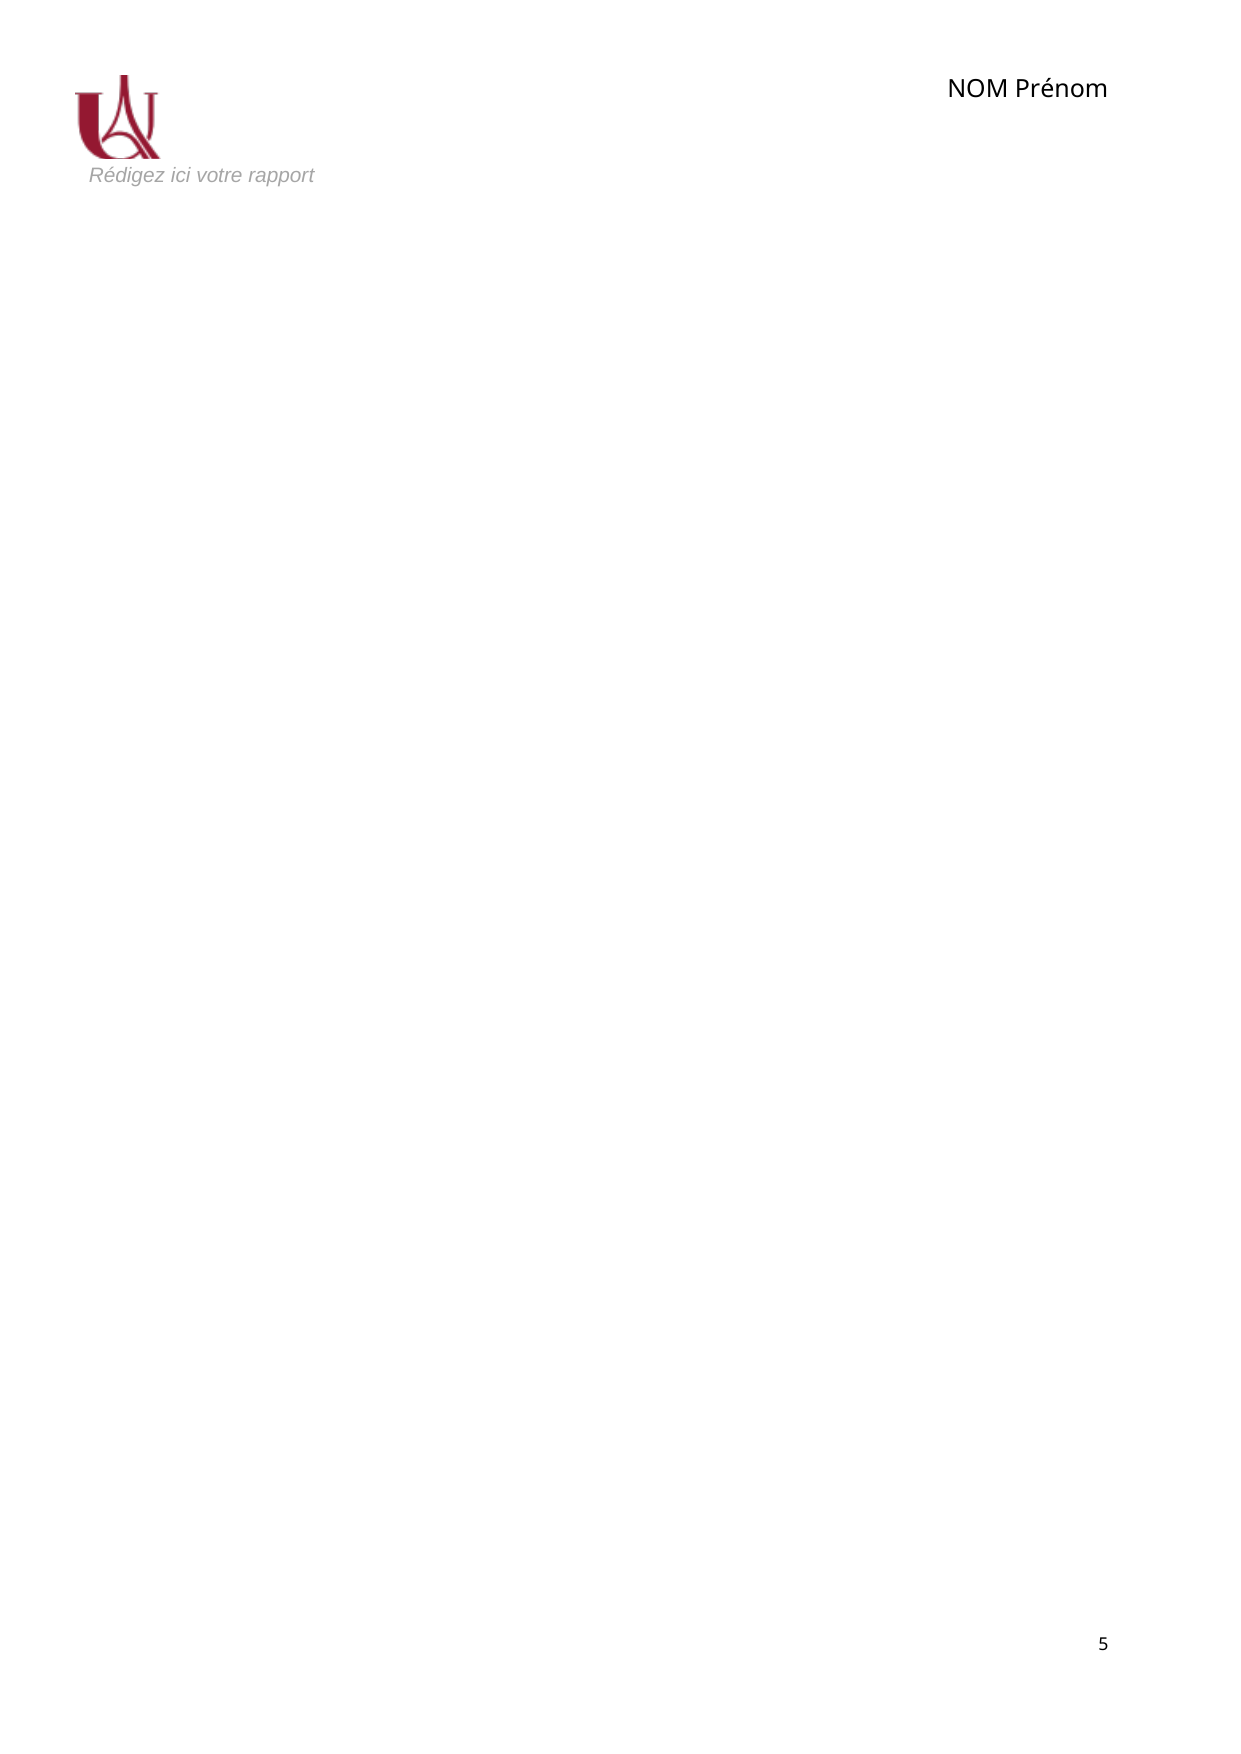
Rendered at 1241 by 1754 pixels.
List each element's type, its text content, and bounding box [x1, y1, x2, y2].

text Rédigez ici votre rapport [88, 162, 1138, 186]
